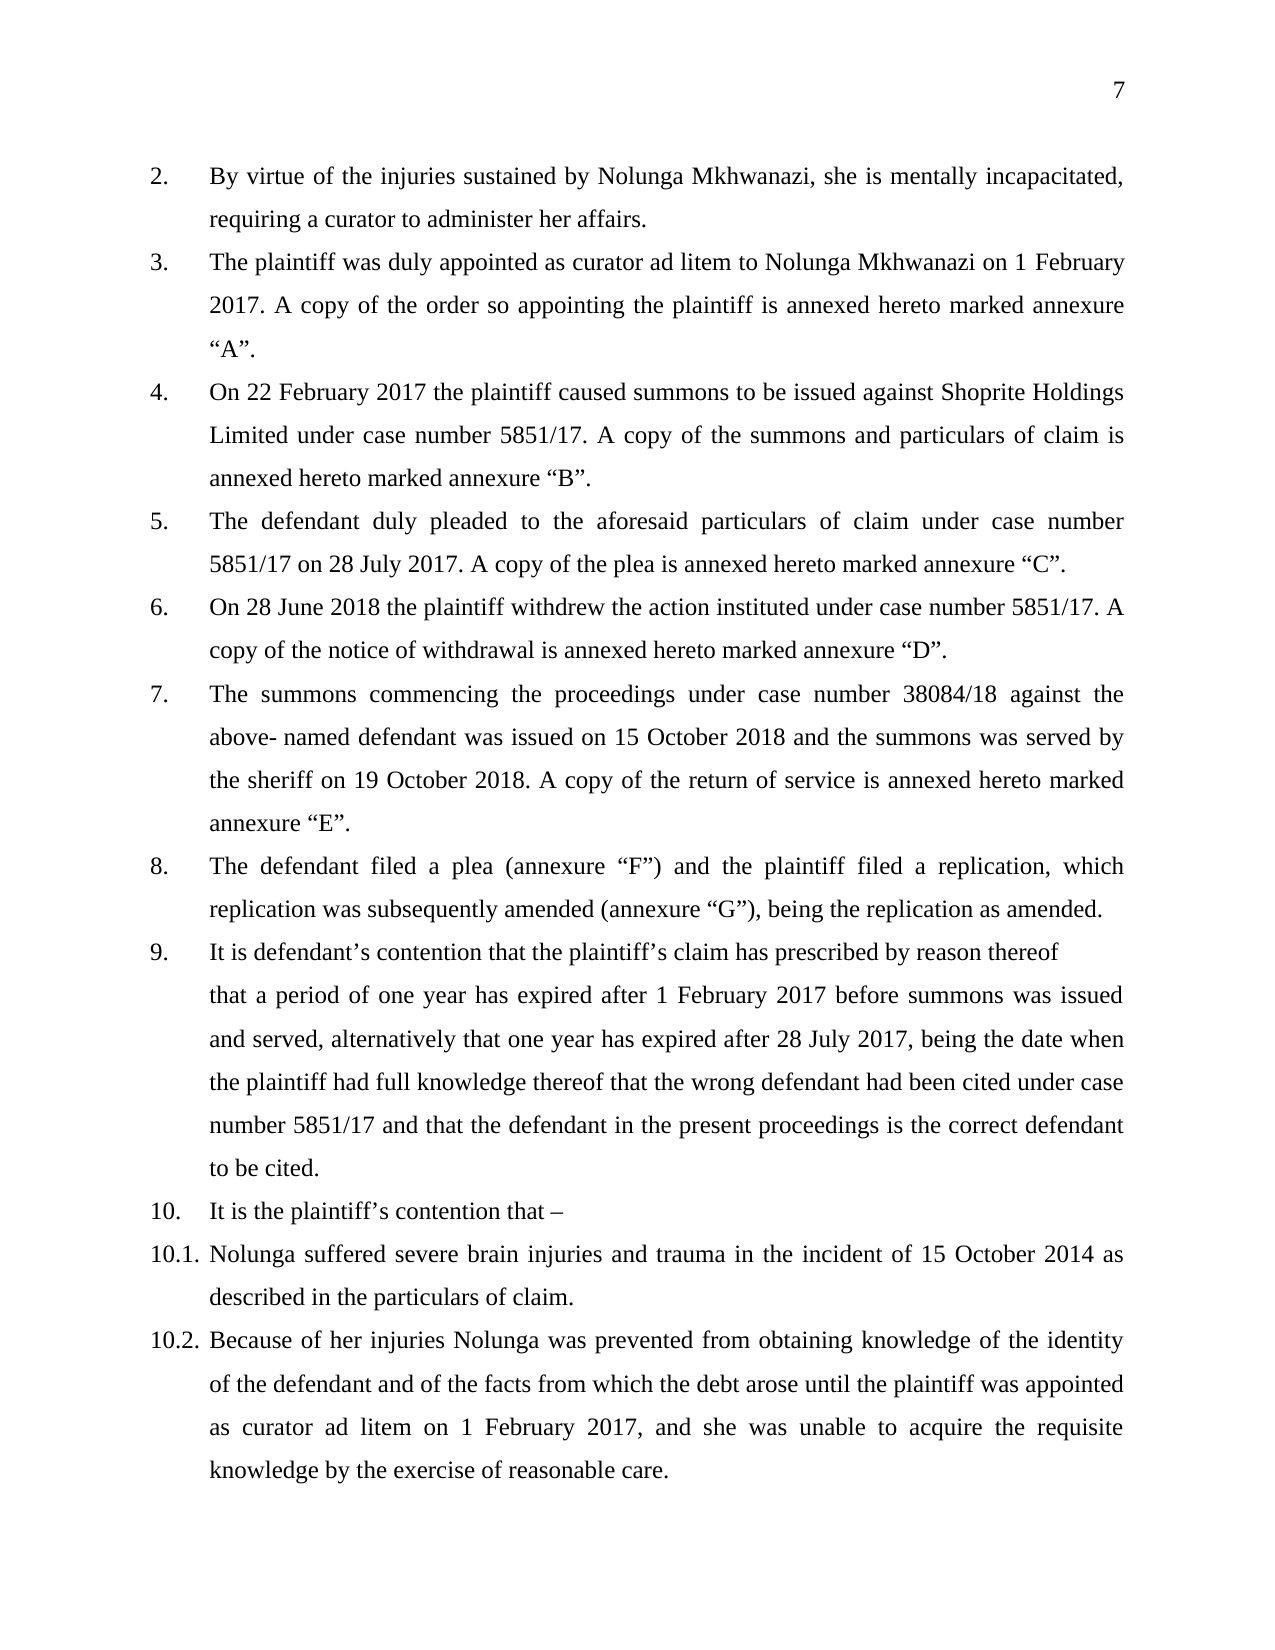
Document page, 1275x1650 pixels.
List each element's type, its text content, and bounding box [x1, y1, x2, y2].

text that a period of one year has expired after 1 February 2017 before summons was issued and served, alternatively that one year has expired after 28 July 2017, being the date when the plaintiff had full knowledge thereof that the wrong defendant had been cited under case number 5851/17 and that the defendant in the present proceedings is the correct defendant to be cited. [150, 981, 1125, 1182]
text 10. It is the plaintiff’s contention that – [150, 1196, 1125, 1225]
text 4. On 22 February 2017 the plaintiff caused summons to be issued against Shoprite Holdings Limited under case number 5851/17. A copy of the summons and particulars of claim is annexed hereto marked annexure “B”. [150, 377, 1125, 492]
text 9. It is defendant’s contention that the plaintiff’s claim has prescribed by reason thereof [150, 937, 1125, 966]
text 2. By virtue of the injuries sustained by Nolunga Mkhwanazi, she is mentally incapacitated, requiring a curator to administer her affairs. [150, 161, 1125, 233]
text 5. The defendant duly pleaded to the aforesaid particulars of claim under case number 5851/17 on 28 July 2017. A copy of the plea is annexed hereto marked annexure “C”. [150, 506, 1125, 578]
text 7. The summons commencing the proceedings under case number 38084/18 against the above- named defendant was issued on 15 October 2018 and the summons was served by the sheriff on 19 October 2018. A copy of the return of service is annexed hereto marked annexure “E”. [150, 679, 1125, 837]
text 10.1. Nolunga suffered severe brain injuries and trauma in the incident of 15 October 2014 as described in the particulars of claim. [150, 1239, 1125, 1311]
text 8. The defendant filed a plea (annexure “F”) and the plaintiff filed a replication, which replication was subsequently amended (annexure “G”), being the replication as amended. [150, 851, 1125, 923]
text 3. The plaintiff was duly appointed as curator ad litem to Nolunga Mkhwanazi on 1 February 2017. A copy of the order so appointing the plaintiff is annexed hereto marked annexure “A”. [150, 247, 1125, 362]
text 10.2. Because of her injuries Nolunga was prevented from obtaining knowledge of the identity of the defendant and of the facts from which the debt arose until the plaintiff was appointed as curator ad litem on 1 February 2017, and she was unable to acquire the requisite knowledge by the exercise of reasonable care. [150, 1326, 1125, 1484]
text 6. On 28 June 2018 the plaintiff withdrew the action instituted under case number 5851/17. A copy of the notice of withdrawal is annexed hereto marked annexure “D”. [150, 592, 1125, 664]
